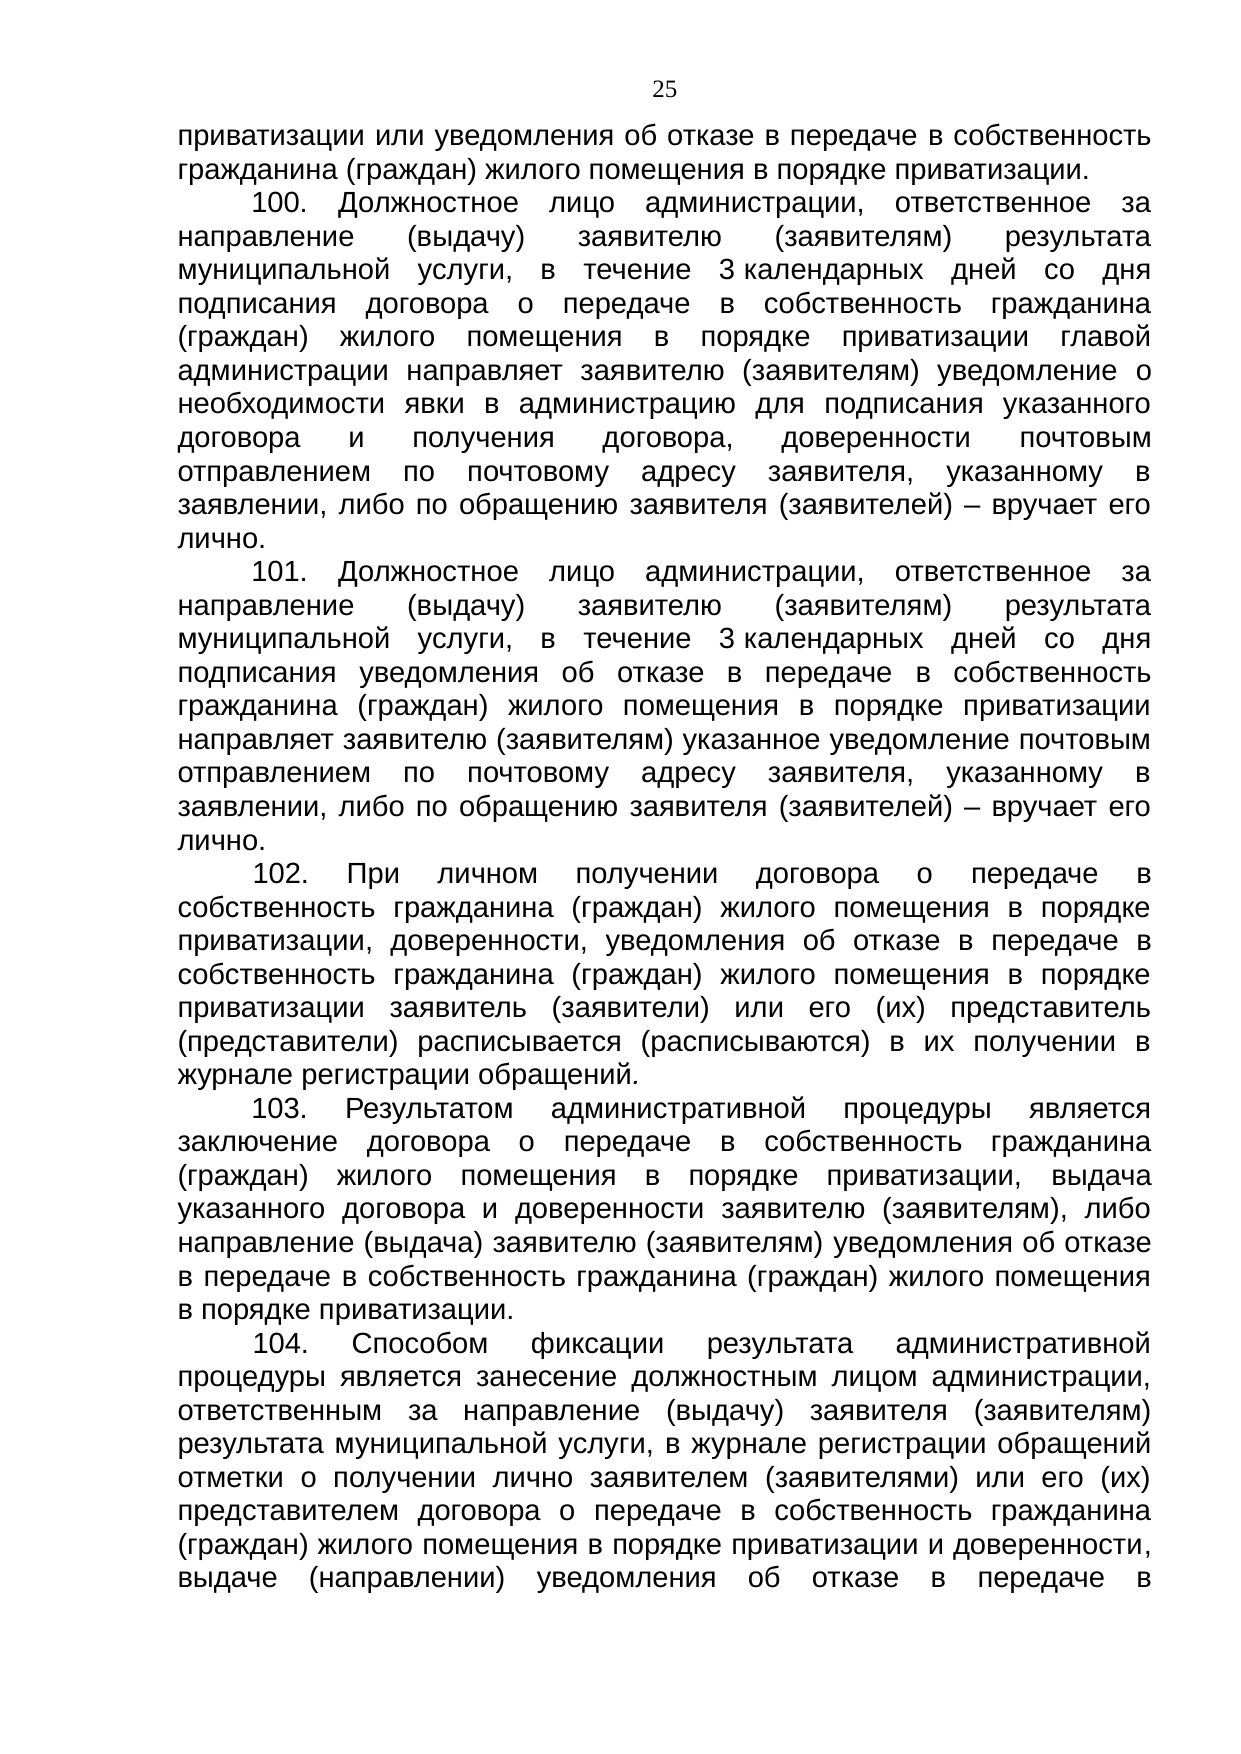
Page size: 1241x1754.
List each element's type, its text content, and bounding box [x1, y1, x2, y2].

text 102. При личном получении договора о передаче в собственность гражданина (граждан) жилого помещения в порядке приватизации, доверенности, уведомления об отказе в передаче в собственность гражданина (граждан) жилого помещения в порядке приватизации заявитель (заявители) или его (их) представитель (представители) расписывается (расписываются) в их получении в журнале регистрации обращений. [177, 856, 1152, 1091]
text 101. Должностное лицо администрации, ответственное за направление (выдачу) заявителю (заявителям) результата муниципальной услуги, в течение 3 календарных дней со дня подписания уведомления об отказе в передаче в собственность гражданина (граждан) жилого помещения в порядке приватизации направляет заявителю (заявителям) указанное уведомление почтовым отправлением по почтовому адресу заявителя, указанному в заявлении, либо по обращению заявителя (заявителей) – вручает его лично. [177, 554, 1152, 856]
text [177, 118, 1152, 185]
text 100. Должностное лицо администрации, ответственное за направление (выдачу) заявителю (заявителям) результата муниципальной услуги, в течение 3 календарных дней со дня подписания договора о передаче в собственность гражданина (граждан) жилого помещения в порядке приватизации главой администрации направляет заявителю (заявителям) уведомление о необходимости явки в администрацию для подписания указанного договора и получения договора, доверенности почтовым отправлением по почтовому адресу заявителя, указанному в заявлении, либо по обращению заявителя (заявителей) – вручает его лично. [177, 185, 1152, 554]
text 103. Результатом административной процедуры является заключение договора о передаче в собственность гражданина (граждан) жилого помещения в порядке приватизации, выдача указанного договора и доверенности заявителю (заявителям), либо направление (выдача) заявителю (заявителям) уведомления об отказе в передаче в собственность гражданина (граждан) жилого помещения в порядке приватизации. [177, 1091, 1152, 1326]
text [177, 1326, 1152, 1594]
